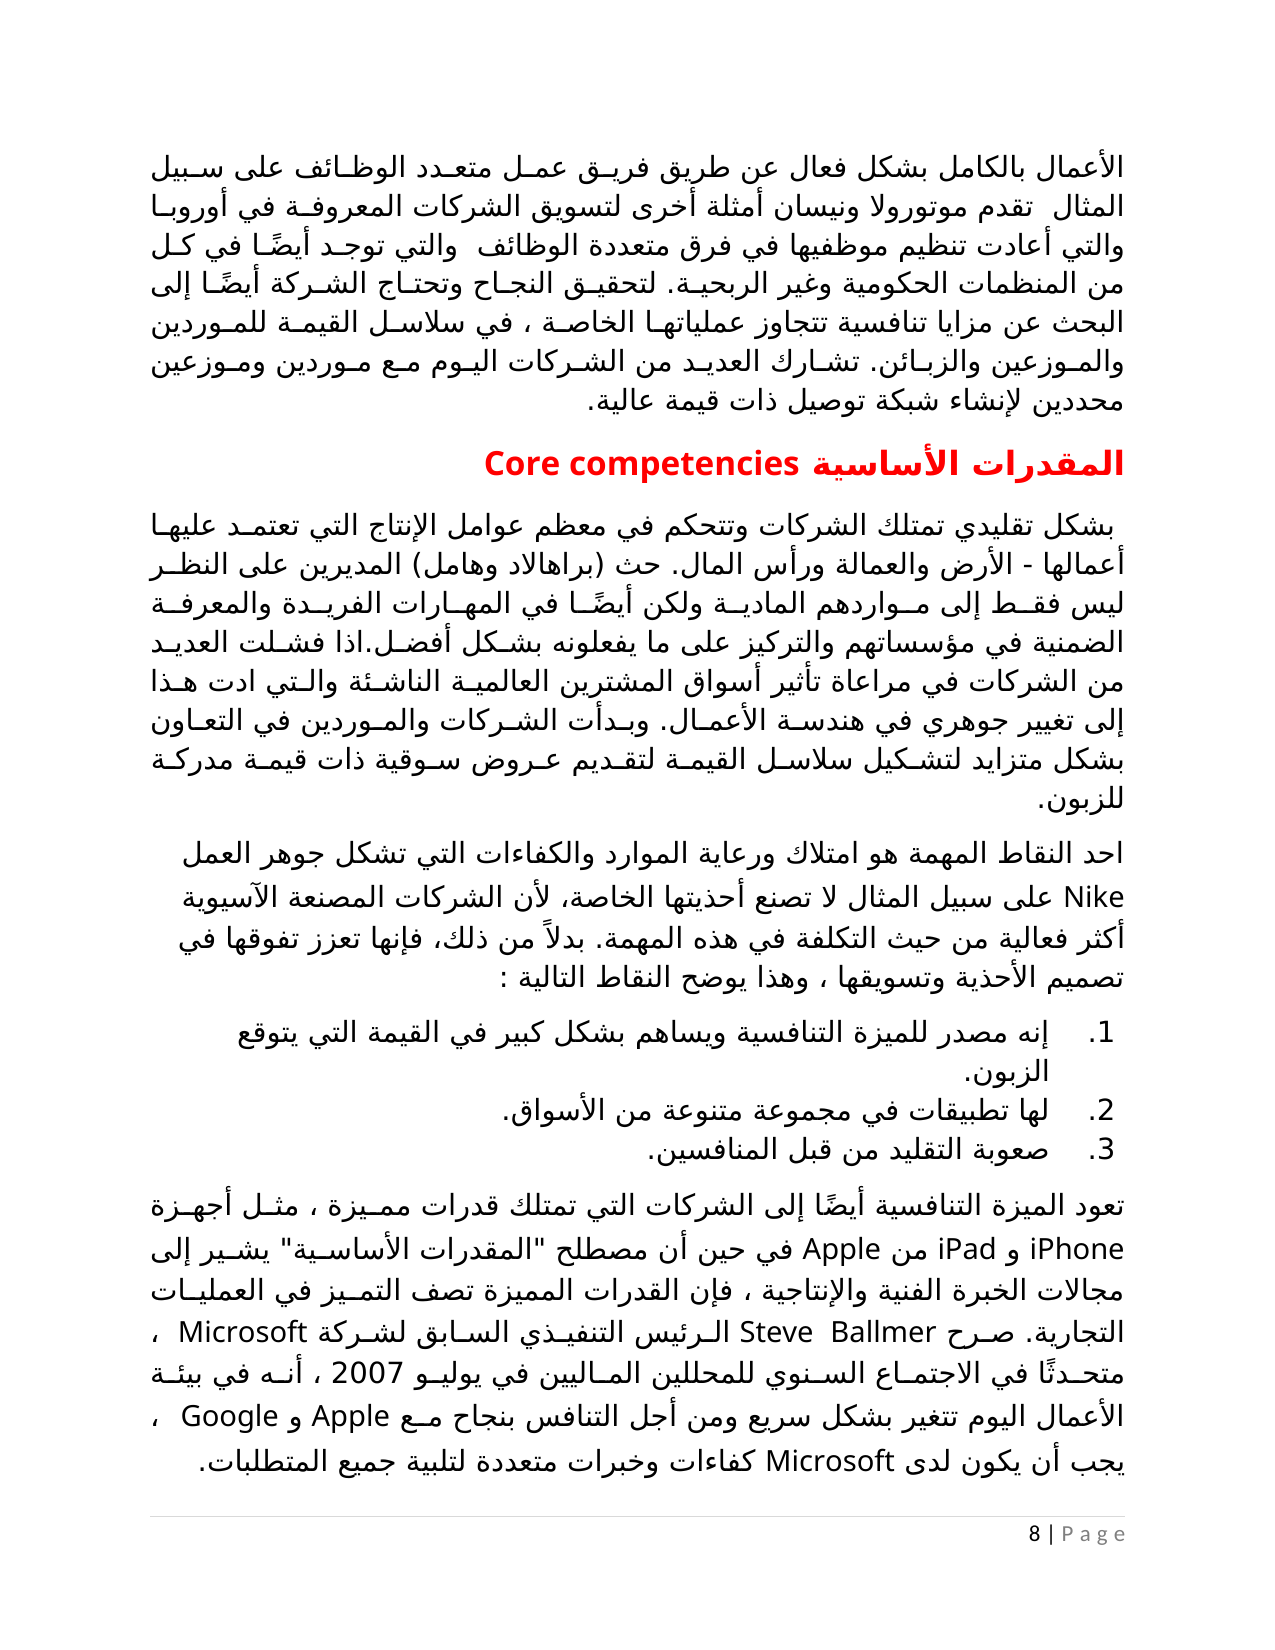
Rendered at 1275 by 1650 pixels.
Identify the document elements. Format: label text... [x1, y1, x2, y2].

text بشكل تقليدي تمتلك الشركات وتتحكم في معظم عوامل الإنتاج التي تعتمد عليها أعمالها - الأرض والعمالة ورأس المال. حث (براهالاد وهامل) المديرين على النظر ليس فقط إلى مواردهم المادية ولكن أيضًا في المهارات الفريدة والمعرفة الضمنية في مؤسساتهم والتركيز على ما يفعلونه بشكل أفضل.اذا فشلت العديد من الشركات في مراعاة تأثير أسواق المشترين العالمية الناشئة والتي ادت هذا إلى تغيير جوهري في هندسة الأعمال. وبدأت الشركات والموردين في التعاون بشكل متزايد لتشكيل سلاسل القيمة لتقديم عروض سوقية ذات قيمة مدركة للزبون. [150, 508, 1125, 815]
text احد النقاط المهمة هو امتلاك ورعاية الموارد والكفاءات التي تشكل جوهر العمل Nike على سبيل المثال لا تصنع أحذيتها الخاصة، لأن الشركات المصنعة الآسيوية أكثر فعالية من حيث التكلفة في هذه المهمة. بدلاً من ذلك، فإنها تعزز تفوقها في تصميم الأحذية وتسويقها ، وهذا يوضح النقاط التالية : [150, 837, 1125, 994]
list لها تطبيقات في مجموعة متنوعة من الأسواق. [150, 1094, 1087, 1128]
text المقدرات الأساسية Core competencies [150, 439, 1125, 485]
list إنه مصدر للميزة التنافسية ويساهم بشكل كبير في القيمة التي يتوقع الزبون. [150, 1016, 1087, 1089]
text تعود الميزة التنافسية أيضًا إلى الشركات التي تمتلك قدرات مميزة ، مثل أجهزة iPhone و iPad من Apple في حين أن مصطلح "المقدرات الأساسية" يشير إلى مجالات الخبرة الفنية والإنتاجية ، فإن القدرات المميزة تصف التميز في العمليات التجارية. صرح Steve Ballmer الرئيس التنفيذي السابق لشركة Microsoft ، متحدثًا في الاجتماع السنوي للمحللين الماليين في يوليو 2007 ، أنه في بيئة الأعمال اليوم تتغير بشكل سريع ومن أجل التنافس بنجاح مع Apple و Google ، يجب أن يكون لدى Microsoft كفاءات وخبرات متعددة لتلبية جميع المتطلبات. [150, 1188, 1125, 1480]
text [150, 150, 1125, 418]
list صعوبة التقليد من قبل المنافسين. [150, 1133, 1087, 1167]
